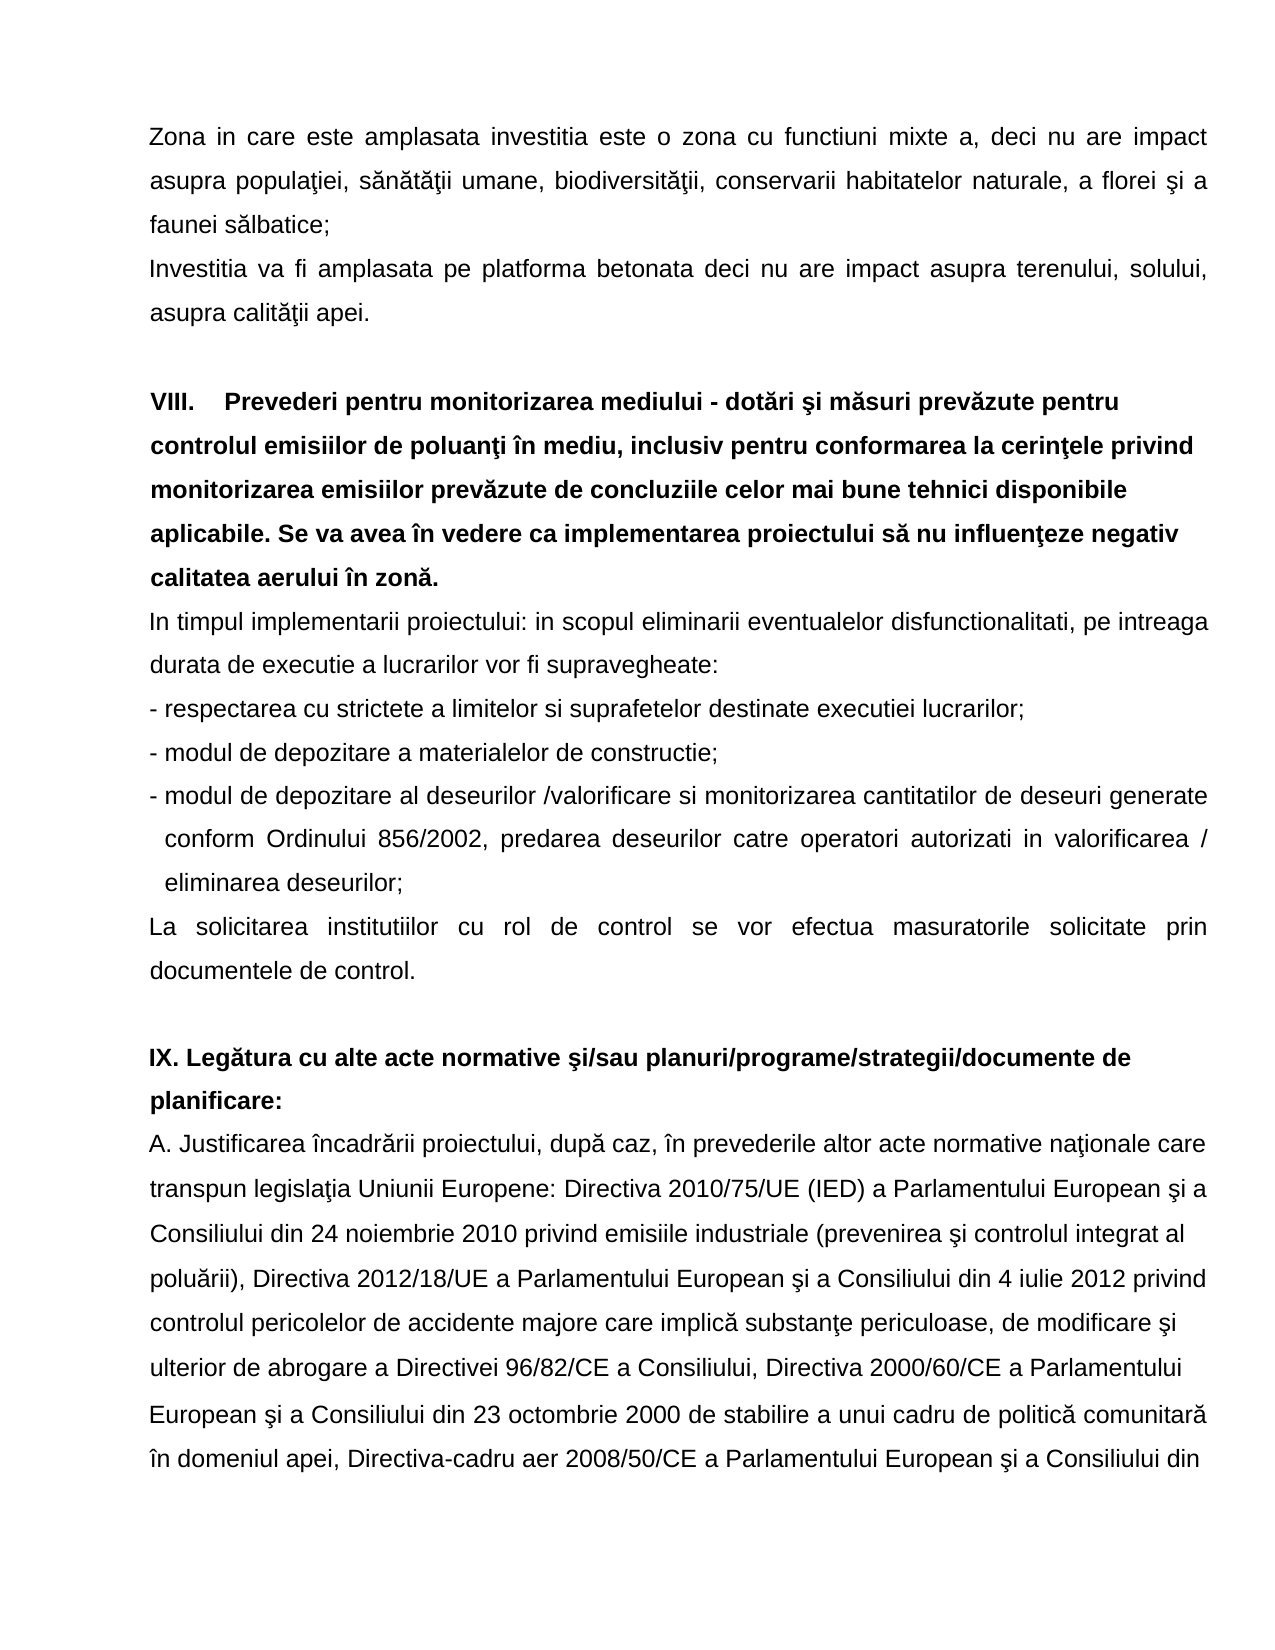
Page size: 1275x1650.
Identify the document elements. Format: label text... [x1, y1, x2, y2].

text IX. Legătura cu alte acte normative şi/sau planuri/programe/strategii/documente de planificare: [148, 1043, 1210, 1115]
list respectarea cu strictete a limitelor si suprafetelor destinate executiei lucrarilor; [149, 694, 1210, 723]
text Zona in care este amplasata investitia este o zona cu functiuni mixte a, deci nu are impact asupra populaţiei, sănătăţii umane, biodiversităţii, conservarii habitatelor naturale, a florei şi a faunei sălbatice; [148, 122, 1210, 238]
text In timpul implementarii proiectului: in scopul eliminarii eventualelor disfunctionalitati, pe intreaga durata de executie a lucrarilor vor fi supravegheate: [148, 607, 1210, 679]
list modul de depozitare al deseurilor /valorificare si monitorizarea cantitatilor de deseuri generate conform Ordinului 856/2002, predarea deseurilor catre operatori autorizati in valorificarea / eliminarea deseurilor; [149, 781, 1210, 897]
list Prevederi pentru monitorizarea mediului - dotări şi măsuri prevăzute pentru controlul emisiilor de poluanţi în mediu, inclusiv pentru conformarea la cerinţele privind monitorizarea emisiilor prevăzute de concluziile celor mai bune tehnici disponibile aplicabile. Se va avea în vedere ca implementarea proiectului să nu influenţeze negativ calitatea aerului în zonă. [150, 387, 1210, 591]
text Investitia va fi amplasata pe platforma betonata deci nu are impact asupra terenului, solului, asupra calităţii apei. [148, 254, 1210, 326]
text European şi a Consiliului din 23 octombrie 2000 de stabilire a unui cadru de politică comunitară în domeniul apei, Directiva-cadru aer 2008/50/CE a Parlamentului European şi a Consiliului din [148, 1401, 1210, 1473]
text A. Justificarea încadrării proiectului, după caz, în prevederile altor acte normative naţionale care transpun legislaţia Uniunii Europene: Directiva 2010/75/UE (IED) a Parlamentului European şi a Consiliului din 24 noiembrie 2010 privind emisiile industriale (prevenirea şi controlul integrat al poluării), Directiva 2012/18/UE a Parlamentului European şi a Consiliului din 4 iulie 2012 privind controlul pericolelor de accidente majore care implică substanţe periculoase, de modificare şi ulterior de abrogare a Directivei 96/82/CE a Consiliului, Directiva 2000/60/CE a Parlamentului [148, 1129, 1210, 1382]
list modul de depozitare a materialelor de constructie; [149, 738, 1210, 766]
text La solicitarea institutiilor cu rol de control se vor efectua masuratorile solicitate prin documentele de control. [148, 912, 1210, 984]
